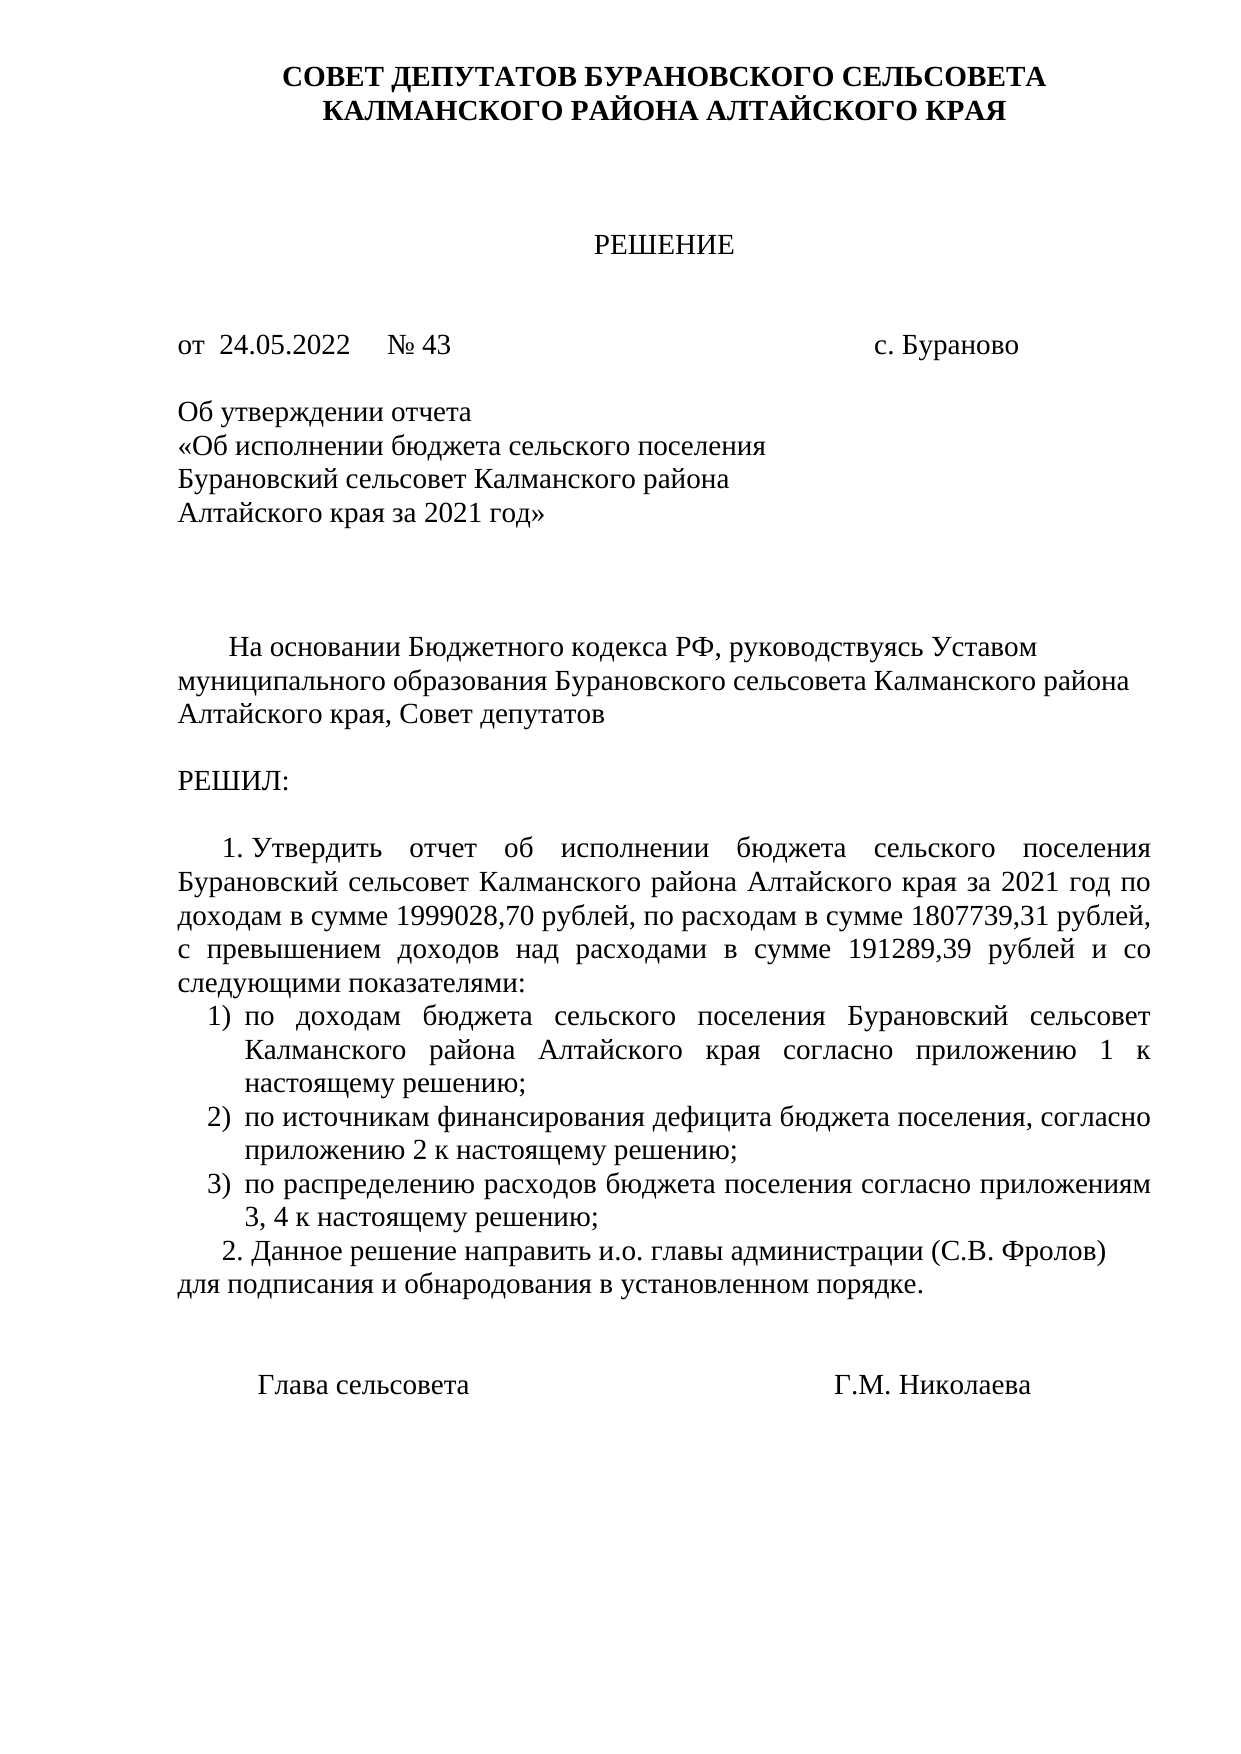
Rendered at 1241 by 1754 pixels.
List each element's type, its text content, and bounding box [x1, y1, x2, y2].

list Утвердить отчет об исполнении бюджета сельского поселения Бурановский сельсовет Калманского района Алтайского края за 2021 год по доходам в сумме 1999028,70 рублей, по расходам в сумме 1807739,31 рублей, с превышением доходов над расходами в сумме 191289,39 рублей и со следующими показателями: [177, 831, 1152, 998]
text КАЛМАНСКОГО РАЙОНА АЛТАЙСКОГО КРАЯ [177, 93, 1152, 126]
list по источникам финансирования дефицита бюджета поселения, согласно приложению 2 к настоящему решению; [207, 1099, 1152, 1166]
text от 24.05.2022 № 43 с. Бураново [177, 327, 1152, 361]
list по доходам бюджета сельского поселения Бурановский сельсовет Калманского района Алтайского края согласно приложению 1 к настоящему решению; [207, 998, 1152, 1099]
text СОВЕТ ДЕПУТАТОВ БУРАНОВСКОГО СЕЛЬСОВЕТА [177, 59, 1152, 93]
list по распределению расходов бюджета поселения согласно приложениям 3, 4 к настоящему решению; [207, 1166, 1152, 1233]
text РЕШЕНИЕ [177, 227, 1152, 260]
text Алтайского края за 2021 год» [177, 495, 1152, 529]
list Данное решение направить и.о. главы администрации (С.В. Фролов) для подписания и обнародования в установленном порядке. [177, 1233, 1152, 1300]
text РЕШИЛ: [177, 763, 1152, 797]
text «Об исполнении бюджета сельского поселения [177, 428, 1152, 462]
text Об утверждении отчета [177, 394, 1152, 428]
text Глава сельсовета Г.М. Николаева [177, 1367, 1152, 1401]
text Бурановский сельсовет Калманского района [177, 462, 1152, 495]
text На основании Бюджетного кодекса РФ, руководствуясь Уставом муниципального образования Бурановского сельсовета Калманского района Алтайского края, Совет депутатов [177, 629, 1152, 730]
